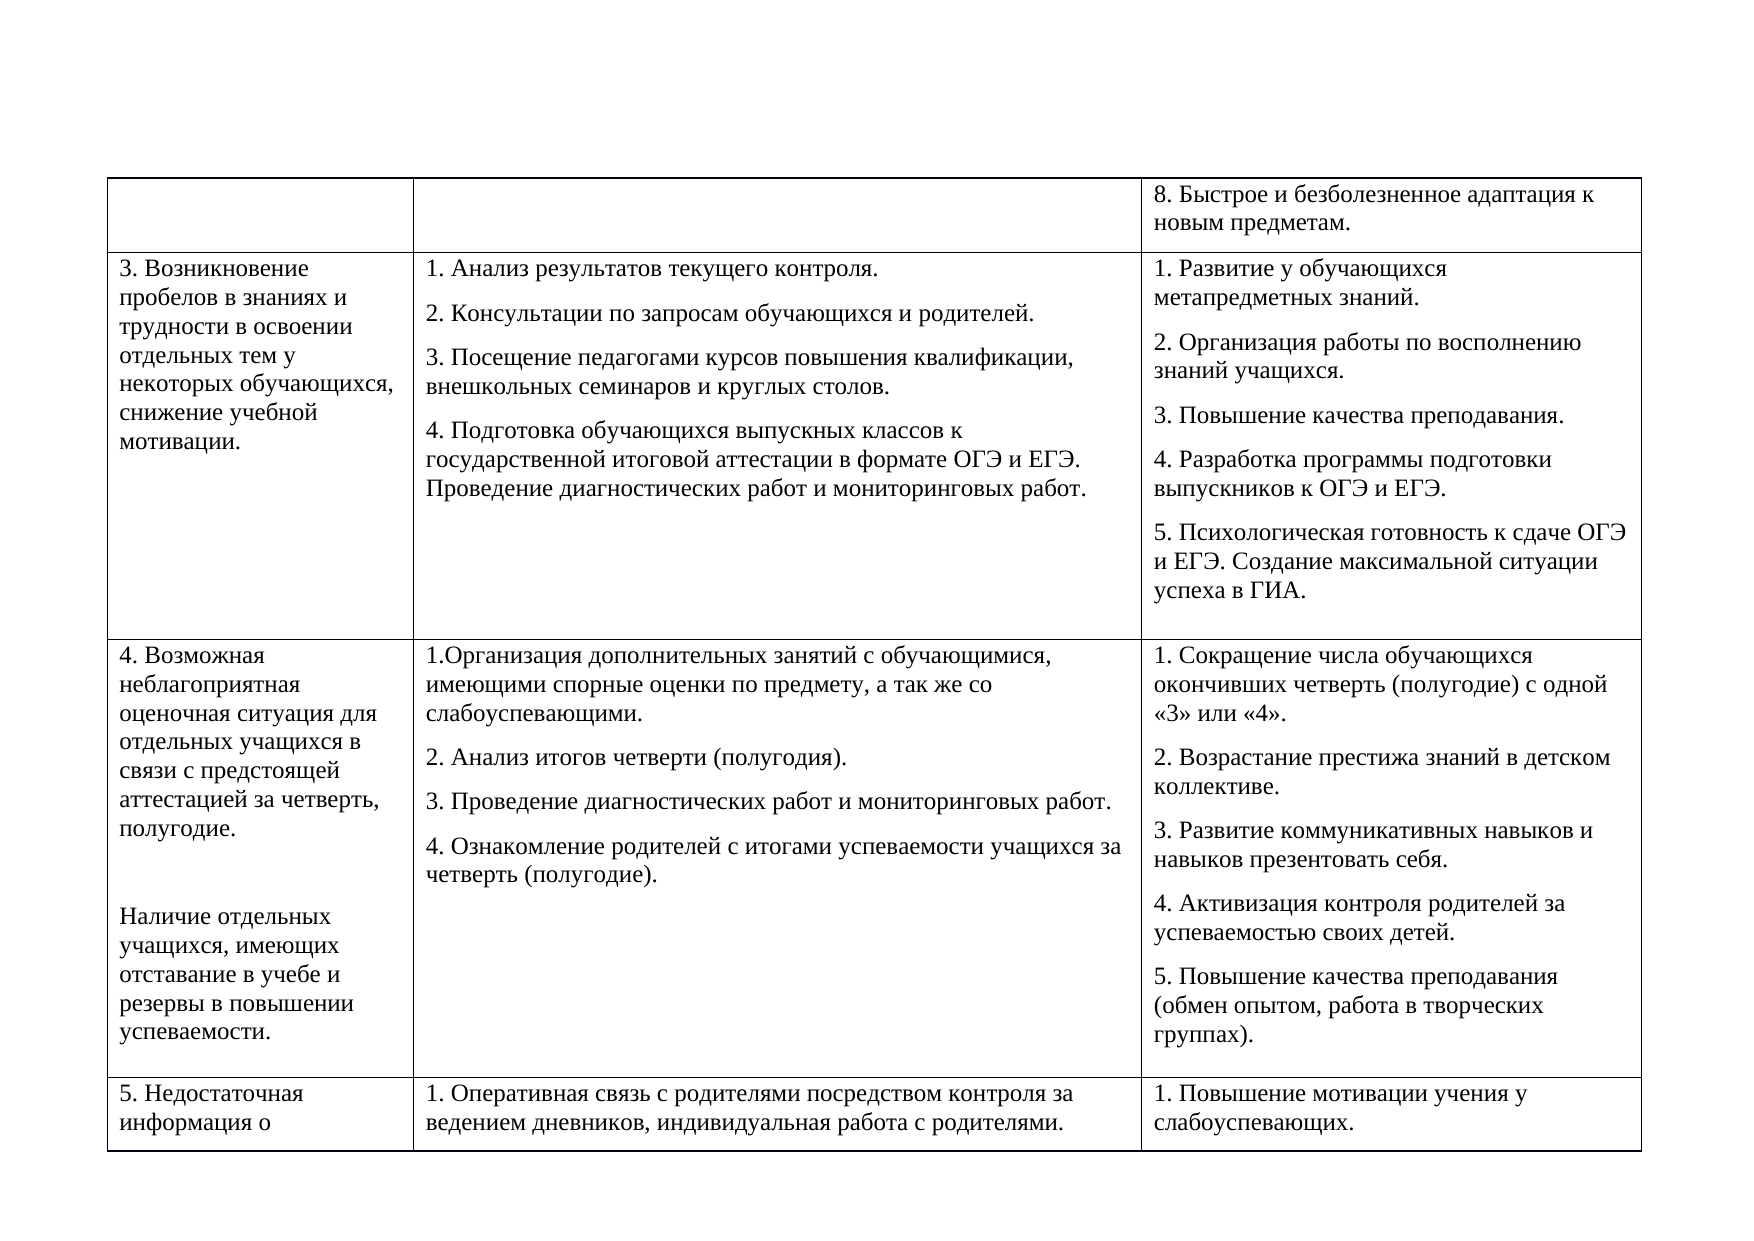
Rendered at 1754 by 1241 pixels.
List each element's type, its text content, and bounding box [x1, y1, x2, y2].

table_cell 1. Сокращение числа обучающихся окончивших четверть (полугодие) с одной «3» или «4». 2. Возрастание престижа знаний в детском коллективе. 3. Развитие коммуникативных навыков и навыков презентовать себя. 4. Активизация контроля родителей за успеваемостью своих детей. 5. Повышение качества преподавания (обмен опытом, работа в творческих группах). [1142, 640, 1641, 1076]
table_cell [108, 1078, 413, 1150]
table_cell 1. Развитие у обучающихся метапредметных знаний. 2. Организация работы по восполнению знаний учащихся. 3. Повышение качества преподавания. 4. Разработка программы подготовки выпускников к ОГЭ и ЕГЭ. 5. Психологическая готовность к сдаче ОГЭ и ЕГЭ. Создание максимальной ситуации успеха в ГИА. [1142, 253, 1641, 638]
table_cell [108, 179, 413, 252]
table_cell 4. Возможная неблагоприятная оценочная ситуация для отдельных учащихся в связи с предстоящей аттестацией за четверть, полугодие. Наличие отдельных учащихся, имеющих отставание в учебе и резервы в повышении успеваемости. [108, 640, 413, 1076]
table_cell 3. Возникновение пробелов в знаниях и трудности в освоении отдельных тем у некоторых обучающихся, снижение учебной мотивации. [108, 253, 413, 638]
table_cell 1.Организация дополнительных занятий с обучающимися, имеющими спорные оценки по предмету, а так же со слабоуспевающими. 2. Анализ итогов четверти (полугодия). 3. Проведение диагностических работ и мониторинговых работ. 4. Ознакомление родителей с итогами успеваемости учащихся за четверть (полугодие). [414, 640, 1141, 1076]
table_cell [1142, 179, 1641, 252]
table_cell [1142, 1078, 1641, 1150]
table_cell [414, 179, 1141, 252]
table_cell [414, 1078, 1141, 1150]
table_cell 1. Анализ результатов текущего контроля. 2. Консультации по запросам обучающихся и родителей. 3. Посещение педагогами курсов повышения квалификации, внешкольных семинаров и круглых столов. 4. Подготовка обучающихся выпускных классов к государственной итоговой аттестации в формате ОГЭ и ЕГЭ. Проведение диагностических работ и мониторинговых работ. [414, 253, 1141, 638]
